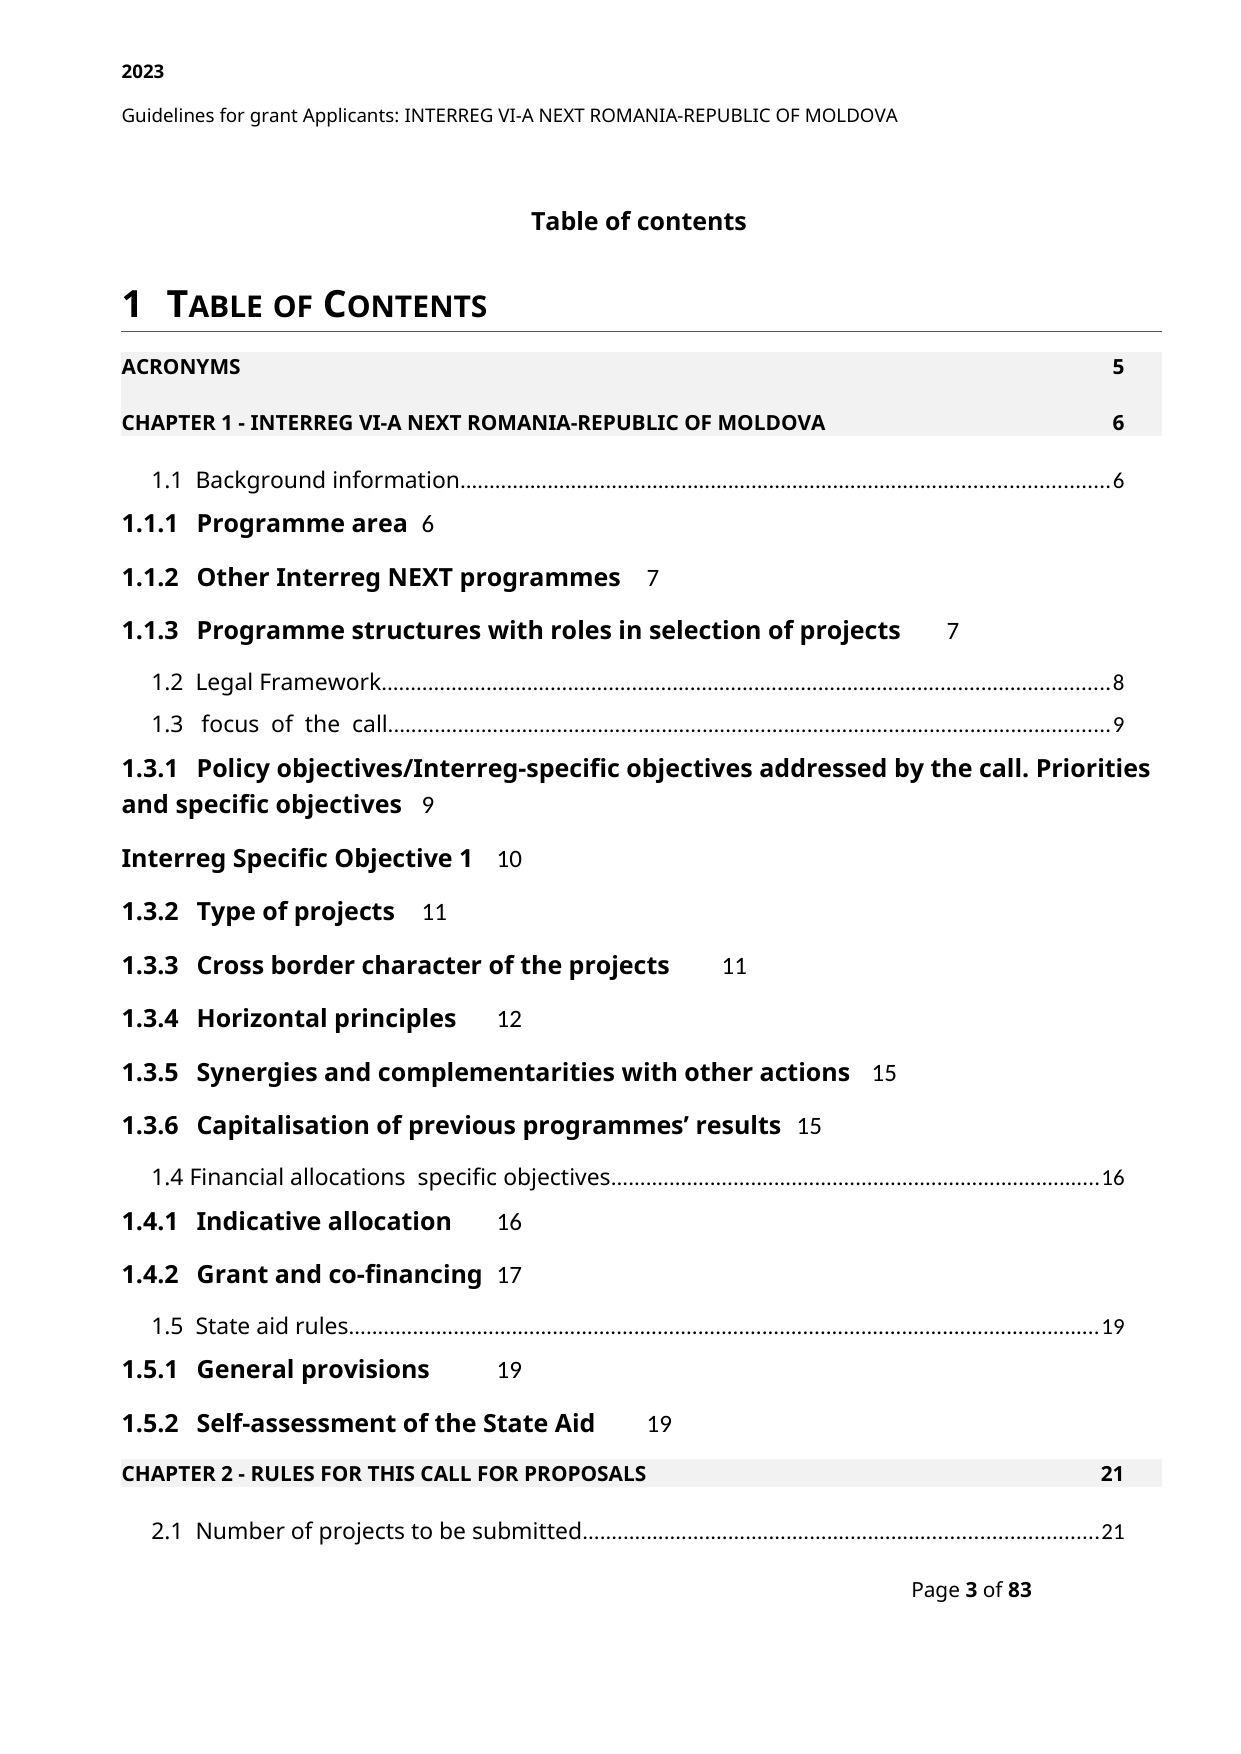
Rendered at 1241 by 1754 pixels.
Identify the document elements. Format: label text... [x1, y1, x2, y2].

text 1.1 Background information 6 [151, 464, 1162, 495]
text ACRONYMS 5 [121, 352, 1162, 381]
text 1.3 focus of the call 9 [151, 708, 1162, 739]
text 1.1.1 Programme area 6 [121, 506, 1162, 540]
text 1.3.5 Synergies and complementarities with other actions 15 [121, 1054, 1162, 1088]
text 1.3.3 Cross border character of the projects 11 [121, 947, 1162, 981]
text 1.5.1 General provisions 19 [121, 1352, 1162, 1386]
text CHAPTER 2 - RULES FOR THIS CALL FOR PROPOSALS 21 [121, 1459, 1162, 1487]
text 1.3.1 Policy objectives/Interreg-specific objectives addressed by the call. Priorities and specific objectives 9 [121, 750, 1162, 821]
text 1.3.2 Type of projects 11 [121, 894, 1162, 928]
text 2.1 Number of projects to be submitted 21 [151, 1514, 1162, 1546]
subtitle Table of Contents [121, 277, 1162, 331]
text 1.3.6 Capitalisation of previous programmes’ results 15 [121, 1108, 1162, 1142]
text 1.1.3 Programme structures with roles in selection of projects 7 [121, 613, 1162, 647]
text 1.5 State aid rules 19 [151, 1310, 1162, 1341]
text 1.5.2 Self-assessment of the State Aid 19 [121, 1406, 1162, 1439]
text 1.4.2 Grant and co-financing 17 [121, 1257, 1162, 1291]
text CHAPTER 1 - INTERREG VI-A NEXT ROMANIA-REPUBLIC OF MOLDOVA 6 [121, 408, 1162, 436]
text 1.1.2 Other Interreg NEXT programmes 7 [121, 559, 1162, 593]
text Table of contents [131, 203, 1147, 237]
text Interreg Specific Objective 1 10 [121, 840, 1162, 874]
text 1.4 Financial allocations specific objectives 16 [151, 1161, 1162, 1192]
text 1.3.4 Horizontal principles 12 [121, 1001, 1162, 1035]
text 1.4.1 Indicative allocation 16 [121, 1203, 1162, 1237]
text 1.2 Legal Framework 8 [151, 666, 1162, 697]
